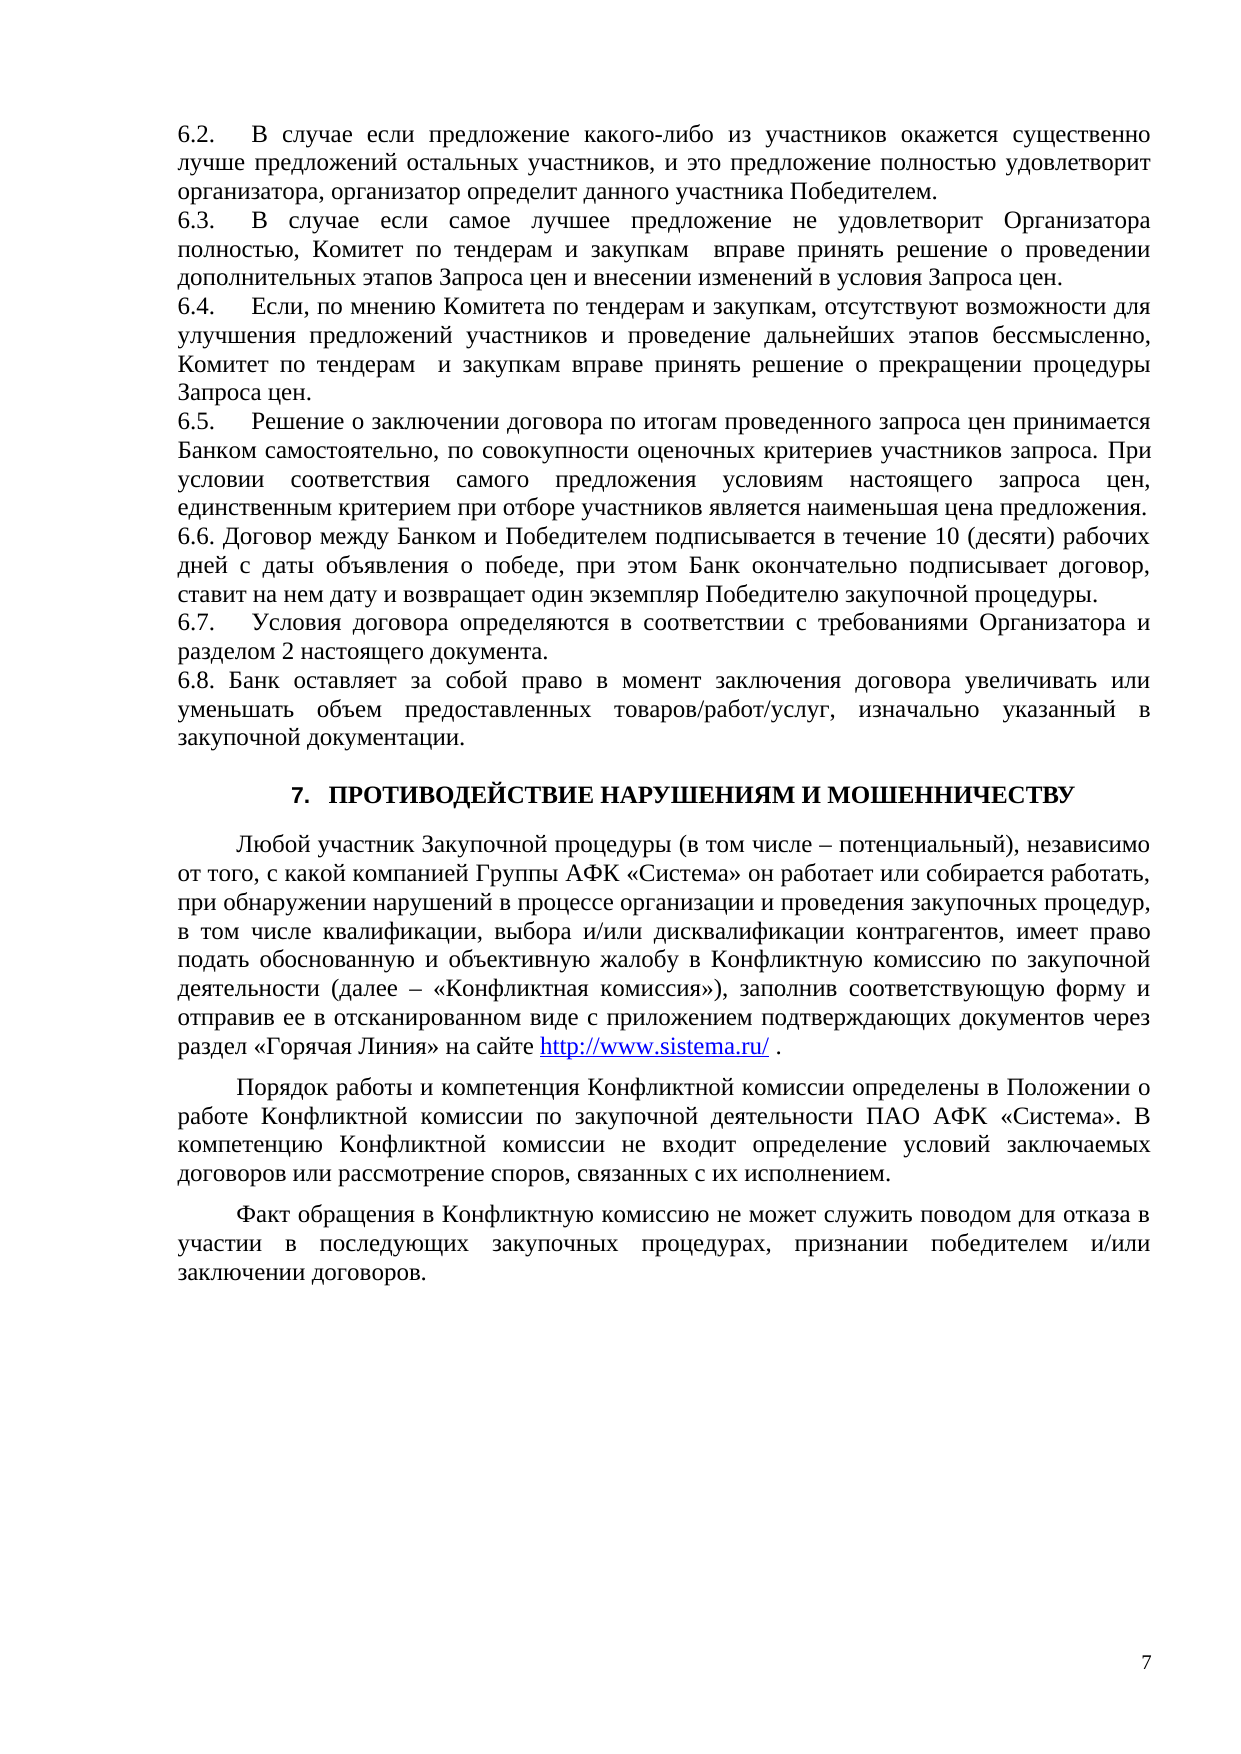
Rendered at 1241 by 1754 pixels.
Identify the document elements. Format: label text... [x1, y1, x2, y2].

text Порядок работы и компетенция Конфликтной комиссии определены в Положении о работе Конфликтной комиссии по закупочной деятельности ПАО АФК «Система». В компетенцию Конфликтной комиссии не входит определение условий заключаемых договоров или рассмотрение споров, связанных с их исполнением. [177, 1072, 1152, 1187]
list 6.7. Условия договора определяются в соответствии с требованиями Организатора и разделом 2 настоящего документа. [177, 607, 1152, 665]
text Факт обращения в Конфликтную комиссию не может служить поводом для отказа в участии в последующих закупочных процедурах, признании победителем и/или заключении договоров. [177, 1199, 1152, 1286]
text 6.3. В случае если самое лучшее предложение не удовлетворит Организатора полностью, Комитет по тендерам и закупкам вправе принять решение о проведении дополнительных этапов Запроса цен и внесении изменений в условия Запроса цен. [177, 205, 1152, 291]
list 6.5. Решение о заключении договора по итогам проведенного запроса цен принимается Банком самостоятельно, по совокупности оценочных критериев участников запроса. При условии соответствия самого предложения условиям настоящего запроса цен, единственным критерием при отборе участников является наименьшая цена предложения. [177, 406, 1152, 521]
list Противодействие нарушениям и мошенничеству [215, 780, 1152, 809]
list 6.8. Банк оставляет за собой право в момент заключения договора увеличивать или уменьшать объем предоставленных товаров/работ/услуг, изначально указанный в закупочной документации. [177, 665, 1152, 751]
text 6.2. В случае если предложение какого-либо из участников окажется существенно лучше предложений остальных участников, и это предложение полностью удовлетворит организатора, организатор определит данного участника Победителем. [177, 119, 1152, 205]
text Любой участник Закупочной процедуры (в том числе – потенциальный), независимо от того, с какой компанией Группы АФК «Система» он работает или собирается работать, при обнаружении нарушений в процессе организации и проведения закупочных процедур, в том числе квалификации, выбора и/или дисквалификации контрагентов, имеет право подать обоснованную и объективную жалобу в Конфликтную комиссию по закупочной деятельности (далее – «Конфликтная комиссия»), заполнив соответствующую форму и отправив ее в отсканированном виде с приложением подтверждающих документов через раздел «Горячая Линия» на сайте http://www.sistema.ru/ . [177, 829, 1152, 1059]
list 6.6. Договор между Банком и Победителем подписывается в течение 10 (десяти) рабочих дней с даты объявления о победе, при этом Банк окончательно подписывает договор, ставит на нем дату и возвращает один экземпляр Победителю закупочной процедуры. [177, 521, 1152, 607]
list 6.4. Если, по мнению Комитета по тендерам и закупкам, отсутствуют возможности для улучшения предложений участников и проведение дальнейших этапов бессмысленно, Комитет по тендерам и закупкам вправе принять решение о прекращении процедуры Запроса цен. [177, 291, 1152, 406]
